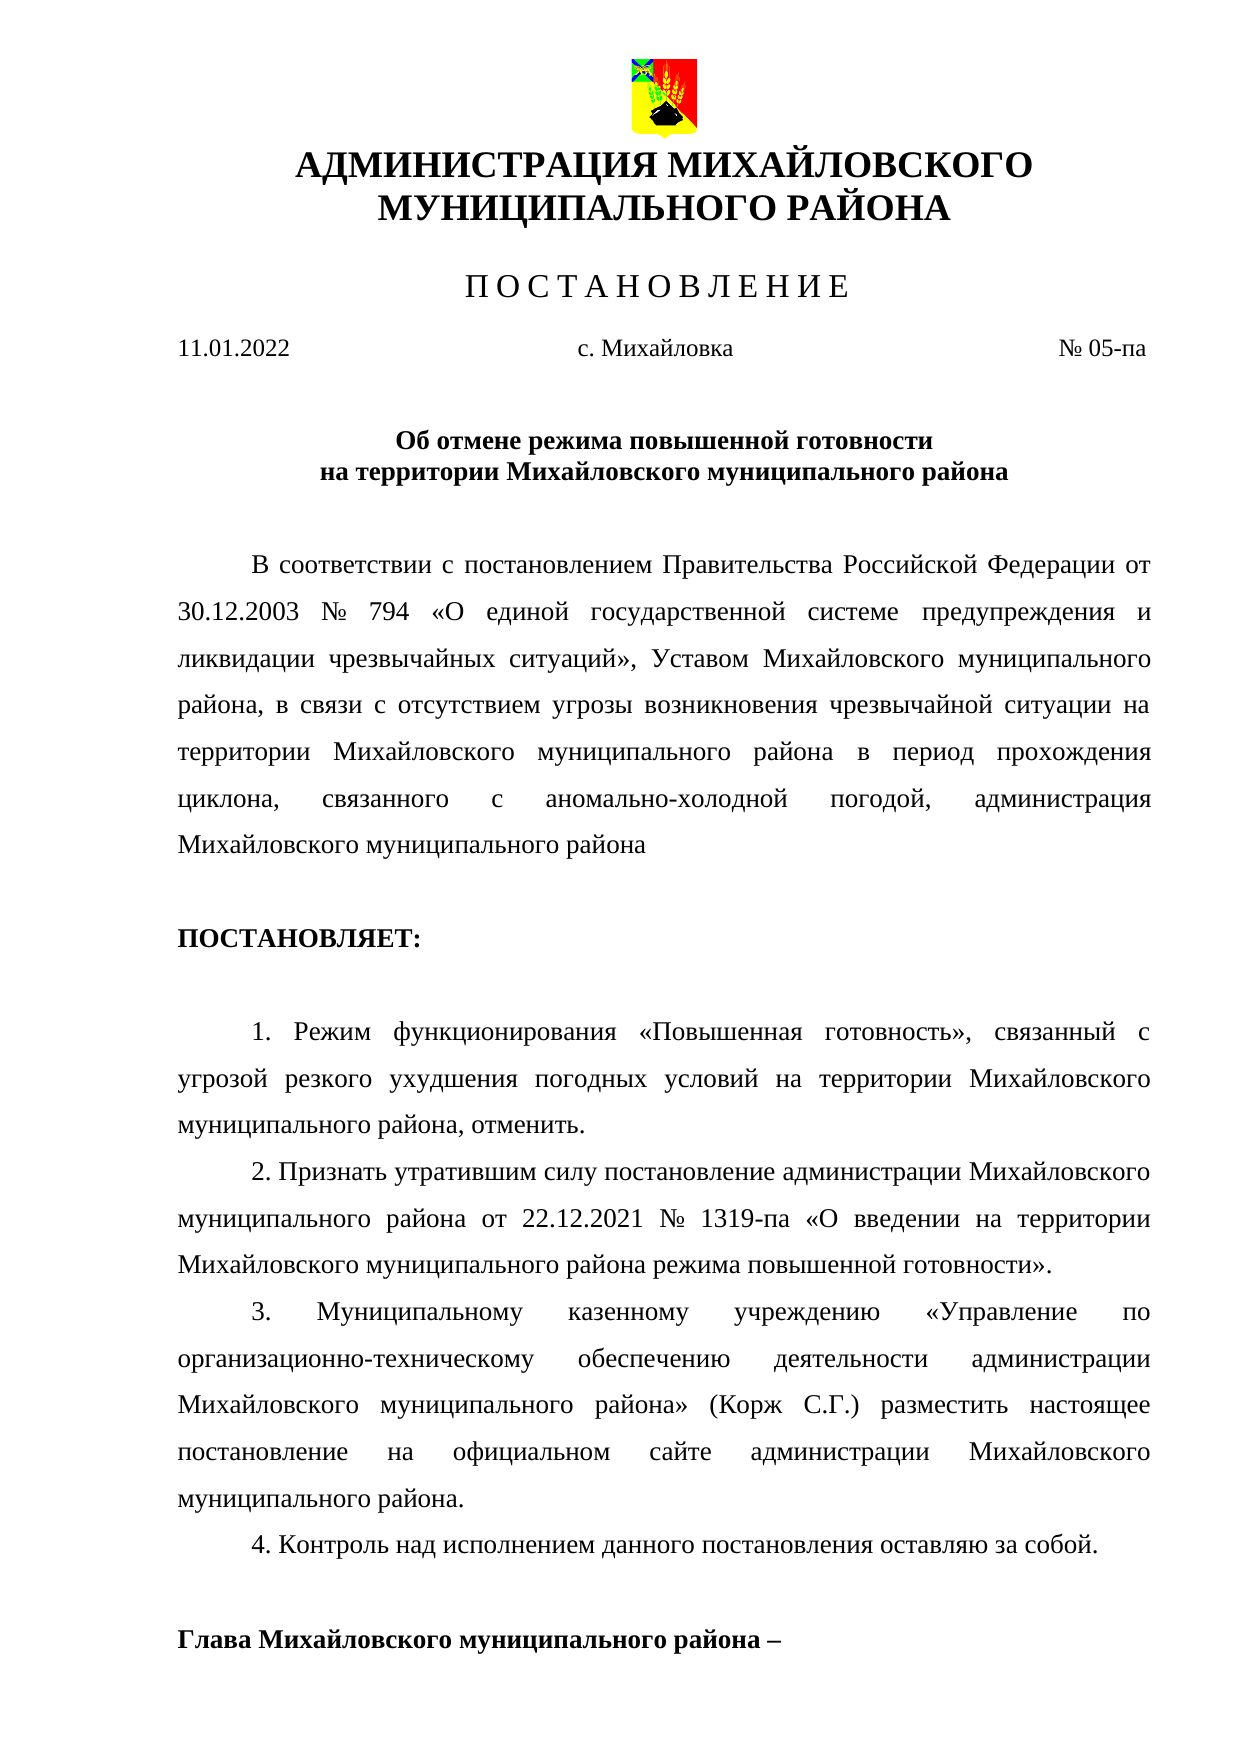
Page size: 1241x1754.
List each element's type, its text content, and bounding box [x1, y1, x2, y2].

picture [631, 59, 698, 142]
text ПОСТАНОВЛЯЕТ: [177, 922, 1152, 953]
text 3. Муниципальному казенному учреждению «Управление по организационно-техническому обеспечению деятельности администрации Михайловского муниципального района» (Корж С.Г.) разместить настоящее постановление на официальном сайте администрации Михайловского муниципального района. [177, 1295, 1152, 1513]
text МУНИЦИПАЛЬНОГО РАЙОНА [177, 185, 1152, 228]
text Об отмене режима повышенной готовности [177, 424, 1152, 455]
text 4. Контроль над исполнением данного постановления оставляю за собой. [177, 1528, 1152, 1560]
text АДМИНИСТРАЦИЯ МИХАЙЛОВСКОГО [177, 142, 1152, 185]
text 2. Признать утратившим силу постановление администрации Михайловского муниципального района от 22.12.2021 № 1319-па «О введении на территории Михайловского муниципального района режима повышенной готовности». [177, 1155, 1152, 1280]
text на территории Михайловского муниципального района [177, 455, 1152, 486]
text Глава Михайловского муниципального района – [177, 1623, 1152, 1654]
text 11.01.2022 с. Михайловка № 05-па [177, 333, 1152, 362]
text ПОСТАНОВЛЕНИЕ [177, 267, 1152, 333]
text 1. Режим функционирования «Повышенная готовность», связанный с угрозой резкого ухудшения погодных условий на территории Михайловского муниципального района, отменить. [177, 1015, 1152, 1140]
text В соответствии с постановлением Правительства Российской Федерации от 30.12.2003 № 794 «О единой государственной системе предупреждения и ликвидации чрезвычайных ситуаций», Уставом Михайловского муниципального района, в связи с отсутствием угрозы возникновения чрезвычайной ситуации на территории Михайловского муниципального района в период прохождения циклона, связанного с аномально-холодной погодой, администрация Михайловского муниципального района [177, 548, 1152, 860]
